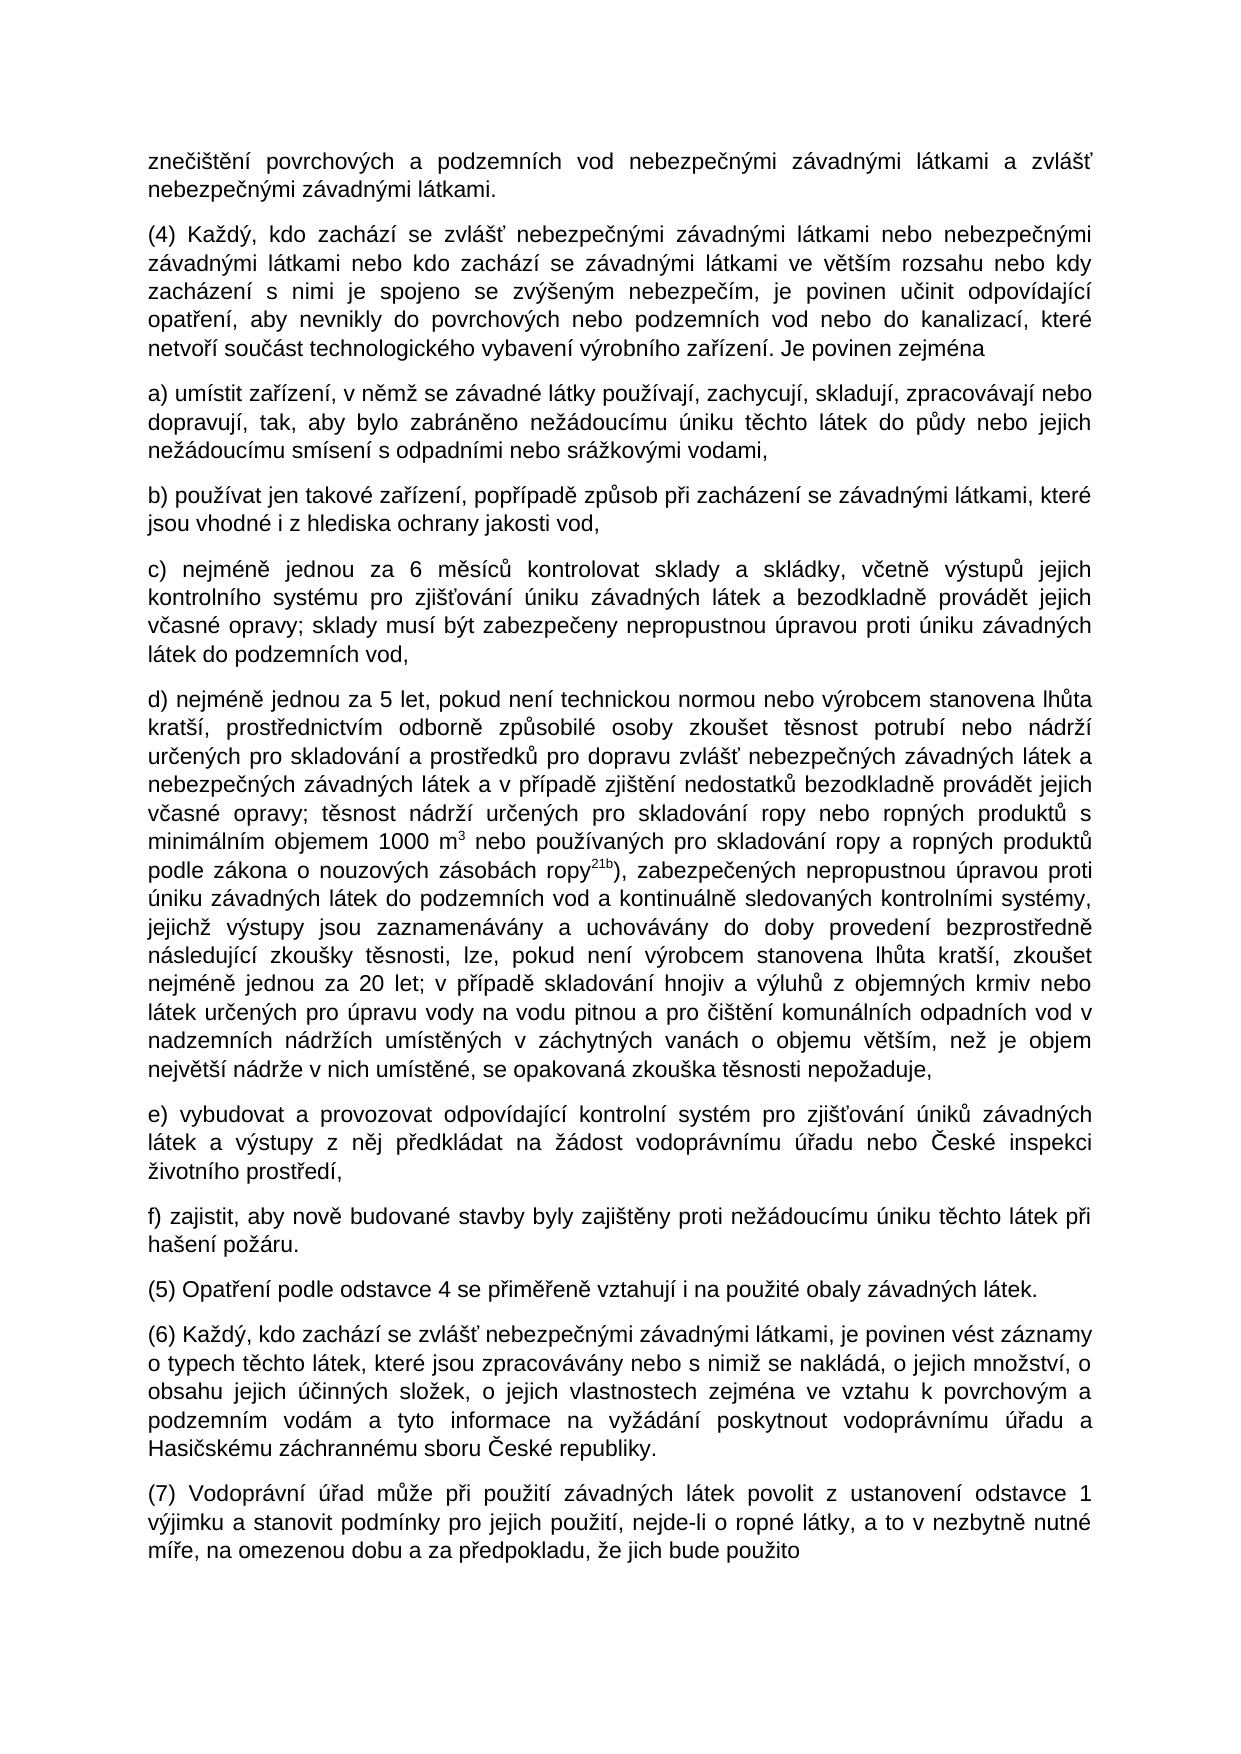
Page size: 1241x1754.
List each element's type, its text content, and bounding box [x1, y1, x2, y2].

text (5) Opatření podle odstavce 4 se přiměřeně vztahují i na použité obaly závadných látek. [148, 1276, 1093, 1303]
text e) vybudovat a provozovat odpovídající kontrolní systém pro zjišťování úniků závadných látek a výstupy z něj předkládat na žádost vodoprávnímu úřadu nebo České inspekci životního prostředí, [148, 1101, 1093, 1184]
text b) používat jen takové zařízení, popřípadě způsob při zacházení se závadnými látkami, které jsou vhodné i z hlediska ochrany jakosti vod, [148, 482, 1093, 537]
text d) nejméně jednou za 5 let, pokud není technickou normou nebo výrobcem stanovena lhůta kratší, prostřednictvím odborně způsobilé osoby zkoušet těsnost potrubí nebo nádrží určených pro skladování a prostředků pro dopravu zvlášť nebezpečných závadných látek a nebezpečných závadných látek a v případě zjištění nedostatků bezodkladně provádět jejich včasné opravy; těsnost nádrží určených pro skladování ropy nebo ropných produktů s minimálním objemem 1000 m3 nebo používaných pro skladování ropy a ropných produktů podle zákona o nouzových zásobách ropy21b), zabezpečených nepropustnou úpravou proti úniku závadných látek do podzemních vod a kontinuálně sledovaných kontrolními systémy, jejichž výstupy jsou zaznamenávány a uchovávány do doby provedení bezprostředně následující zkoušky těsnosti, lze, pokud není výrobcem stanovena lhůta kratší, zkoušet nejméně jednou za 20 let; v případě skladování hnojiv a výluhů z objemných krmiv nebo látek určených pro úpravu vody na vodu pitnou a pro čištění komunálních odpadních vod v nadzemních nádržích umístěných v záchytných vanách o objemu větším, než je objem největší nádrže v nich umístěné, se opakovaná zkouška těsnosti nepožaduje, [148, 686, 1093, 1082]
text (4) Každý, kdo zachází se zvlášť nebezpečnými závadnými látkami nebo nebezpečnými závadnými látkami nebo kdo zachází se závadnými látkami ve větším rozsahu nebo kdy zacházení s nimi je spojeno se zvýšeným nebezpečím, je povinen učinit odpovídající opatření, aby nevnikly do povrchových nebo podzemních vod nebo do kanalizací, které netvoří součást technologického vybavení výrobního zařízení. Je povinen zejména [148, 221, 1093, 361]
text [148, 148, 1093, 202]
text c) nejméně jednou za 6 měsíců kontrolovat sklady a skládky, včetně výstupů jejich kontrolního systému pro zjišťování úniku závadných látek a bezodkladně provádět jejich včasné opravy; sklady musí být zabezpečeny nepropustnou úpravou proti úniku závadných látek do podzemních vod, [148, 556, 1093, 667]
text (7) Vodoprávní úřad může při použití závadných látek povolit z ustanovení odstavce 1 výjimku a stanovit podmínky pro jejich použití, nejde-li o ropné látky, a to v nezbytně nutné míře, na omezenou dobu a za předpokladu, že jich bude použito [148, 1480, 1093, 1563]
text f) zajistit, aby nově budované stavby byly zajištěny proti nežádoucímu úniku těchto látek při hašení požáru. [148, 1203, 1093, 1257]
text a) umístit zařízení, v němž se závadné látky používají, zachycují, skladují, zpracovávají nebo dopravují, tak, aby bylo zabráněno nežádoucímu úniku těchto látek do půdy nebo jejich nežádoucímu smísení s odpadními nebo srážkovými vodami, [148, 380, 1093, 463]
text (6) Každý, kdo zachází se zvlášť nebezpečnými závadnými látkami, je povinen vést záznamy o typech těchto látek, které jsou zpracovávány nebo s nimiž se nakládá, o jejich množství, o obsahu jejich účinných složek, o jejich vlastnostech zejména ve vztahu k povrchovým a podzemním vodám a tyto informace na vyžádání poskytnout vodoprávnímu úřadu a Hasičskému záchrannému sboru České republiky. [148, 1321, 1093, 1461]
